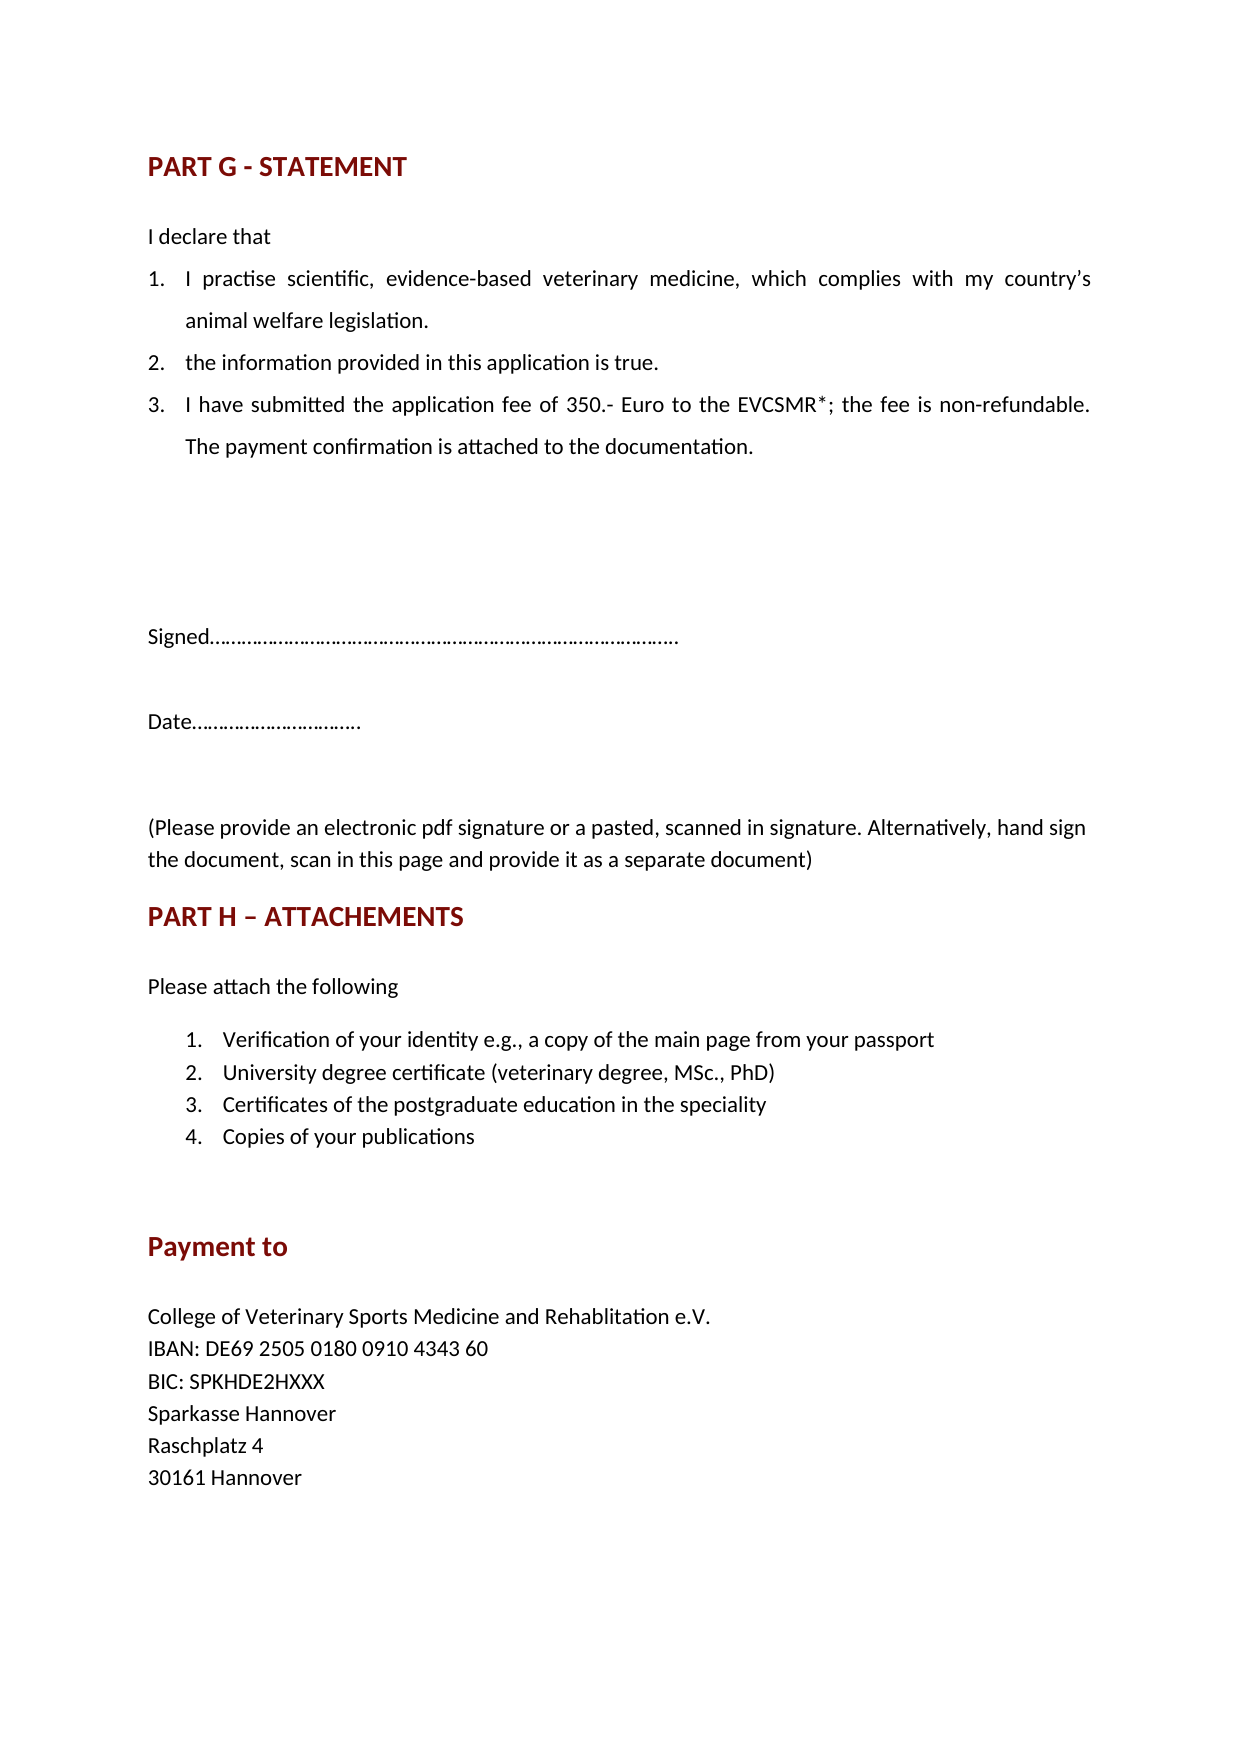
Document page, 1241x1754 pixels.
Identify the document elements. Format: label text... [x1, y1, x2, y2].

list I practise scientific, evidence-based veterinary medicine, which complies with my country’s animal welfare legislation. [148, 264, 1093, 334]
text College of Veterinary Sports Medicine and Rehablitation e.V. [148, 1302, 1093, 1330]
text Signed…………………………………………………………………………….. [148, 622, 1093, 682]
list Copies of your publications [185, 1122, 1093, 1150]
text PART H – ATTACHEMENTS [148, 898, 1093, 934]
list the information provided in this application is true. [148, 348, 1093, 376]
text 30161 Hannover [148, 1463, 1093, 1491]
text (Please provide an electronic pdf signature or a pasted, scanned in signature. Alternatively, hand sign the document, scan in this page and provide it as a separate document) [148, 813, 1093, 873]
text IBAN: DE69 2505 0180 0910 4343 60 [148, 1334, 1093, 1363]
list University degree certificate (veterinary degree, MSc., PhD) [185, 1058, 1093, 1086]
text PART G - STATEMENT [148, 148, 1093, 183]
text Payment to [148, 1228, 1093, 1264]
text Date………………………….. [148, 707, 1093, 735]
text I declare that [148, 222, 1093, 250]
text Raschplatz 4 [148, 1431, 1093, 1459]
list Verification of your identity e.g., a copy of the main page from your passport [185, 1026, 1093, 1053]
list I have submitted the application fee of 350.- Euro to the EVCSMR*; the fee is non-refundable. The payment confirmation is attached to the documentation. [148, 390, 1093, 460]
text BIC: SPKHDE2HXXX [148, 1367, 1093, 1395]
text Sparkasse Hannover [148, 1399, 1093, 1427]
list Certificates of the postgraduate education in the speciality [185, 1090, 1093, 1118]
text Please attach the following [148, 972, 1093, 1001]
